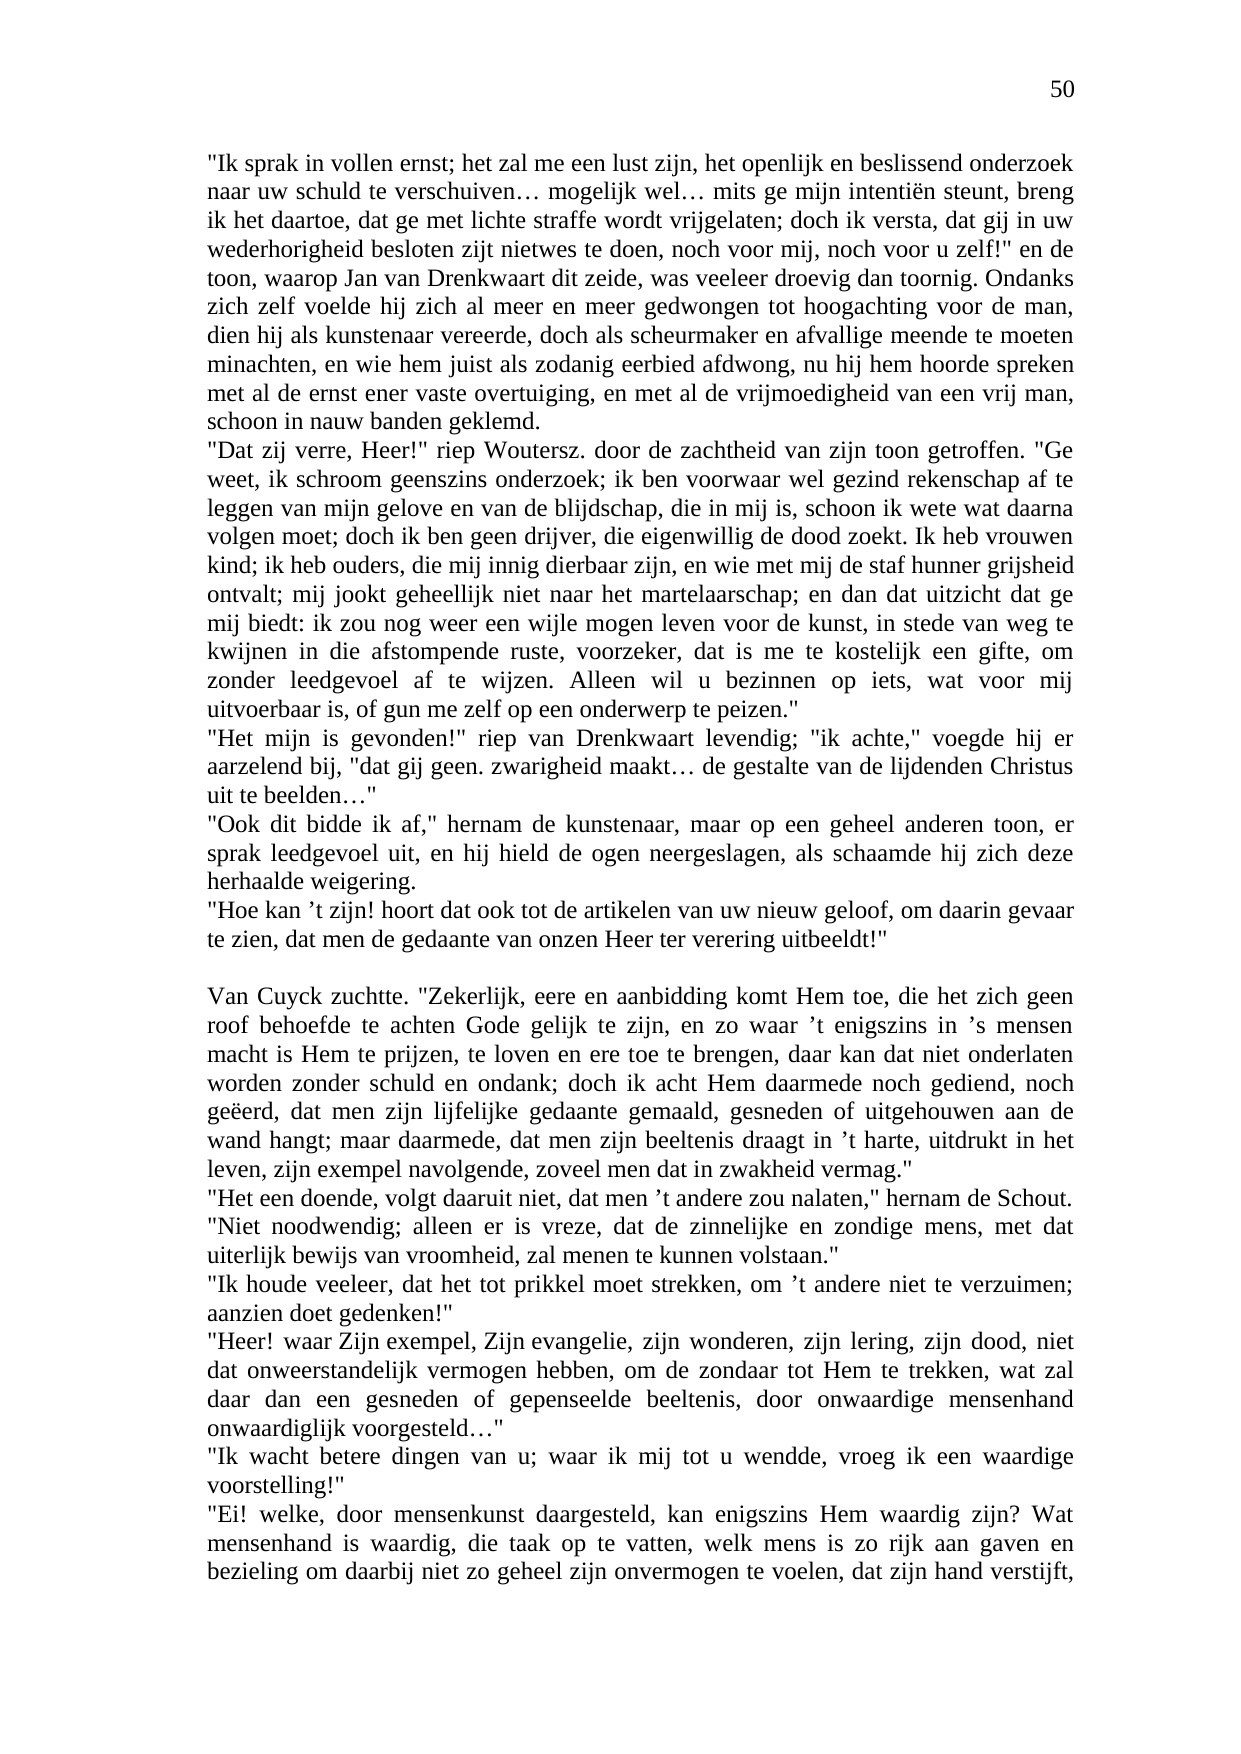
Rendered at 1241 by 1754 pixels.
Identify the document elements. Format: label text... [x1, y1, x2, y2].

text "Niet noodwendig; alleen er is vreze, dat de zinnelijke en zondige mens, met dat uiterlijk bewijs van vroomheid, zal menen te kunnen volstaan." [207, 1211, 1075, 1269]
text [207, 1499, 1075, 1585]
text "Heer! waar Zijn exempel, Zijn evangelie, zijn wonderen, zijn lering, zijn dood, niet dat onweerstandelijk vermogen hebben, om de zondaar tot Hem te trekken, wat zal daar dan een gesneden of gepenseelde beeltenis, door onwaardige mensenhand onwaardiglijk voorgesteld…" [207, 1326, 1075, 1441]
text "Ik sprak in vollen ernst; het zal me een lust zijn, het openlijk en beslissend onderzoek naar uw schuld te verschuiven… mogelijk wel… mits ge mijn intentiën steunt, breng ik het daartoe, dat ge met lichte straffe wordt vrijgelaten; doch ik versta, dat gij in uw wederhorigheid besloten zijt nietwes te doen, noch voor mij, noch voor u zelf!" en de toon, waarop Jan van Drenkwaart dit zeide, was veeleer droevig dan toornig. Ondanks zich zelf voelde hij zich al meer en meer gedwongen tot hoogachting voor de man, dien hij als kunstenaar vereerde, doch als scheurmaker en afvallige meende te moeten minachten, en wie hem juist als zodanig eerbied afdwong, nu hij hem hoorde spreken met al de ernst ener vaste overtuiging, en met al de vrijmoedigheid van een vrij man, schoon in nauw banden geklemd. [207, 148, 1075, 435]
text "Ik houde veeleer, dat het tot prikkel moet strekken, om ’t andere niet te verzuimen; aanzien doet gedenken!" [207, 1269, 1075, 1326]
text "Het mijn is gevonden!" riep van Drenkwaart levendig; "ik achte," voegde hij er aarzelend bij, "dat gij geen. zwarigheid maakt… de gestalte van de lijdenden Christus uit te beelden…" [207, 723, 1075, 809]
text "Hoe kan ’t zijn! hoort dat ook tot de artikelen van uw nieuw geloof, om daarin gevaar te zien, dat men de gedaante van onzen Heer ter verering uitbeeldt!" [207, 895, 1075, 953]
text "Ik wacht betere dingen van u; waar ik mij tot u wendde, vroeg ik een waardige voorstelling!" [207, 1441, 1075, 1499]
text "Dat zij verre, Heer!" riep Woutersz. door de zachtheid van zijn toon getroffen. "Ge weet, ik schroom geenszins onderzoek; ik ben voorwaar wel gezind rekenschap af te leggen van mijn gelove en van de blijdschap, die in mij is, schoon ik wete wat daarna volgen moet; doch ik ben geen drijver, die eigenwillig de dood zoekt. Ik heb vrouwen kind; ik heb ouders, die mij innig dierbaar zijn, en wie met mij de staf hunner grijsheid ontvalt; mij jookt geheellijk niet naar het martelaarschap; en dan dat uitzicht dat ge mij biedt: ik zou nog weer een wijle mogen leven voor de kunst, in stede van weg te kwijnen in die afstompende ruste, voorzeker, dat is me te kostelijk een gifte, om zonder leedgevoel af te wijzen. Alleen wil u bezinnen op iets, wat voor mij uitvoerbaar is, of gun me zelf op een onderwerp te peizen." [207, 435, 1075, 723]
text "Ook dit bidde ik af," hernam de kunstenaar, maar op een geheel anderen toon, er sprak leedgevoel uit, en hij hield de ogen neergeslagen, als schaamde hij zich deze herhaalde weigering. [207, 809, 1075, 895]
text Van Cuyck zuchtte. "Zekerlijk, eere en aanbidding komt Hem toe, die het zich geen roof behoefde te achten Gode gelijk te zijn, en zo waar ’t enigszins in ’s mensen macht is Hem te prijzen, te loven en ere toe te brengen, daar kan dat niet onderlaten worden zonder schuld en ondank; doch ik acht Hem daarmede noch gediend, noch geëerd, dat men zijn lijfelijke gedaante gemaald, gesneden of uitgehouwen aan de wand hangt; maar daarmede, dat men zijn beeltenis draagt in ’t harte, uitdrukt in het leven, zijn exempel navolgende, zoveel men dat in zwakheid vermag." [207, 981, 1075, 1183]
text "Het een doende, volgt daaruit niet, dat men ’t andere zou nalaten," hernam de Schout. [207, 1183, 1075, 1211]
